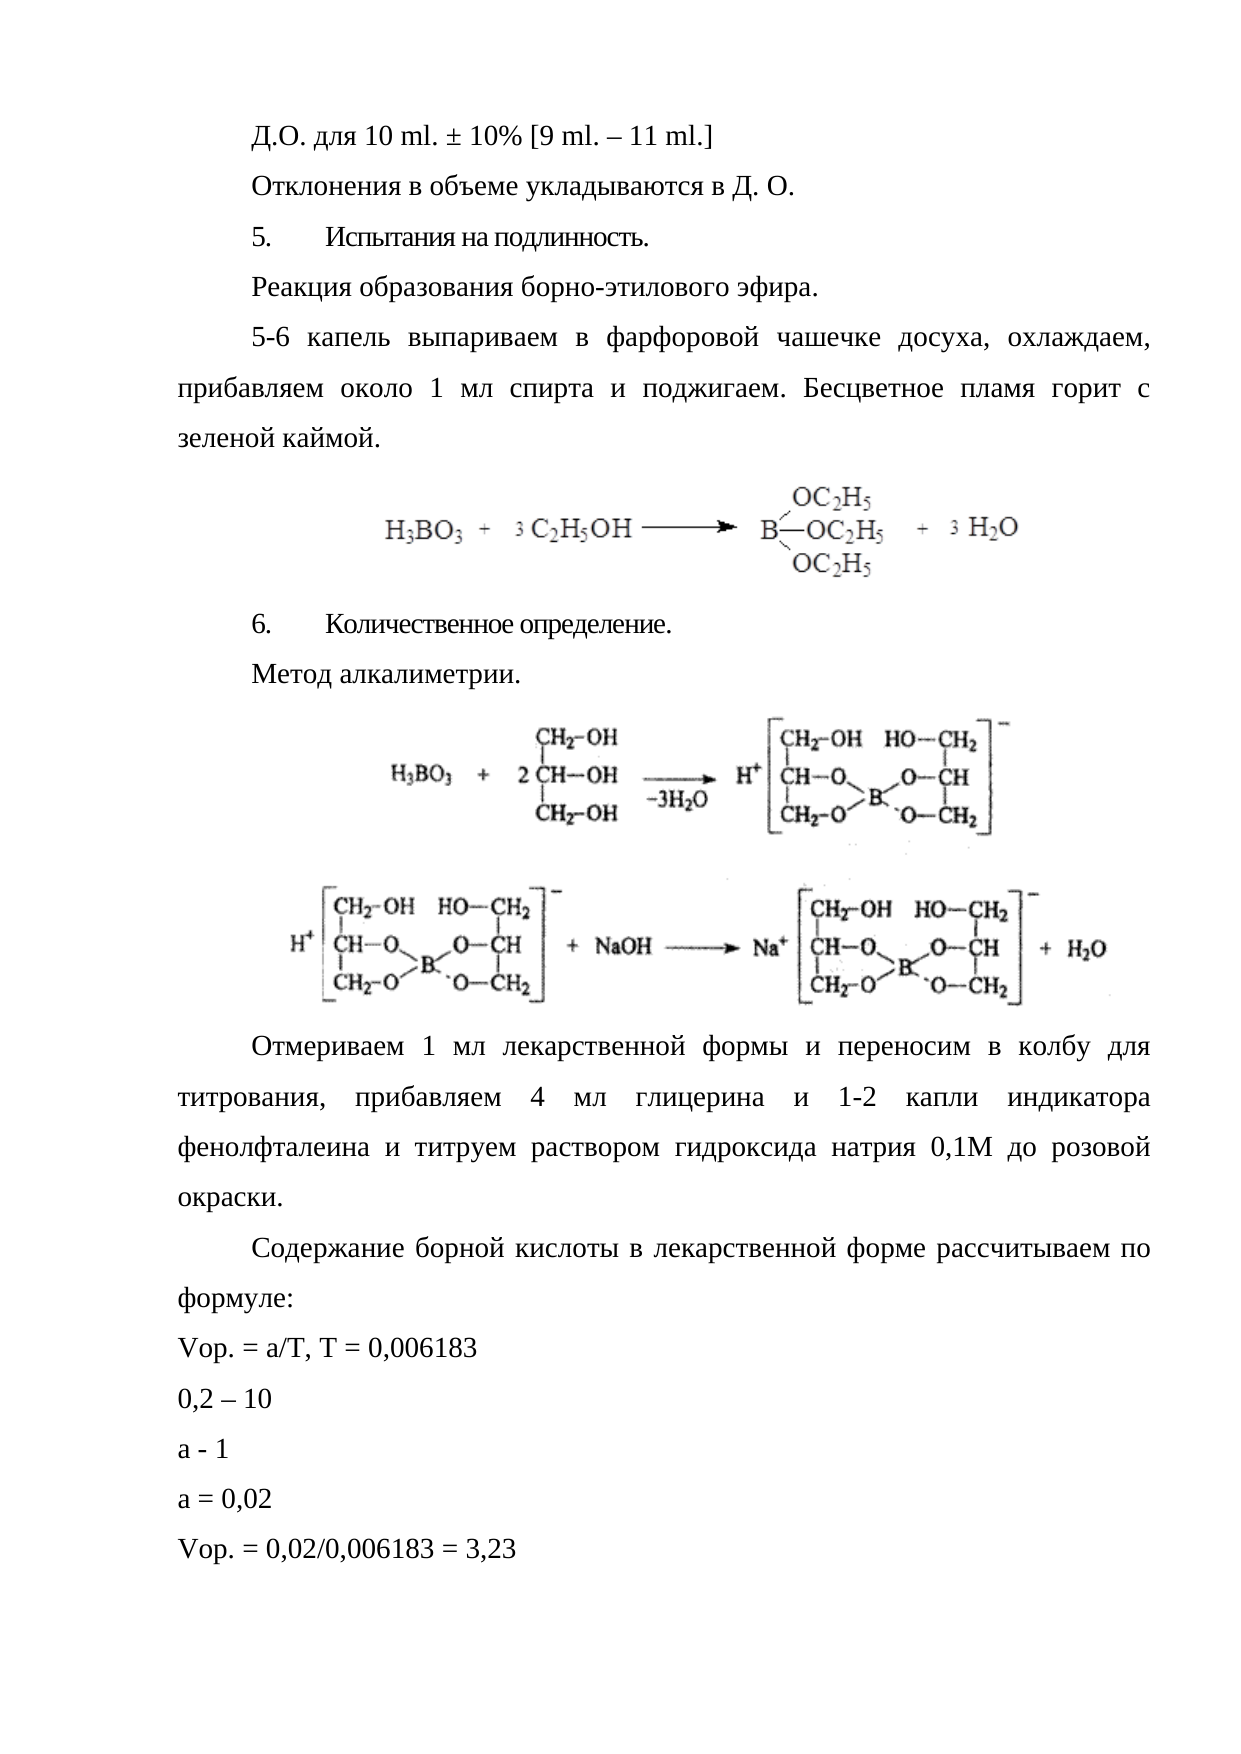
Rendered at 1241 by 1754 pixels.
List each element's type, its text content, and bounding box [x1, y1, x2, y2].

text а = 0,02 [177, 1481, 1152, 1515]
text Отмериваем 1 мл лекарственной формы и переносим в колбу для титрования, прибавляем 4 мл глицерина и 1-2 капли индикатора фенолфталеина и титруем раствором гидроксида натрия 0,1М до розовой окраски. [177, 1028, 1152, 1213]
text 0,2 – 10 [177, 1381, 1152, 1414]
list Д.О. для 10 ml. ± 10% [9 ml. – 11 ml.] [177, 118, 1152, 152]
list Количественное определение. [177, 606, 1152, 640]
text Vор. = а/Т, Т = 0,006183 [177, 1330, 1152, 1364]
picture [288, 706, 1114, 1015]
text 5-6 капель выпариваем в фарфоровой чашечке досуха, охлаждаем, прибавляем около 1 мл спирта и поджигаем. Бесцветное пламя горит с зеленой каймой. [177, 319, 1152, 453]
picture [373, 470, 1030, 593]
text а - 1 [177, 1431, 1152, 1464]
list Испытания на подлинность. [177, 219, 1152, 252]
list Отклонения в объеме укладываются в Д. О. [177, 168, 1152, 202]
text Содержание борной кислоты в лекарственной форме рассчитываем по формуле: [177, 1230, 1152, 1314]
text Vор. = 0,02/0,006183 = 3,23 [177, 1532, 1152, 1565]
text Метод алкалиметрии. [177, 656, 1152, 690]
text Реакция образования борно-этилового эфира. [177, 269, 1152, 303]
